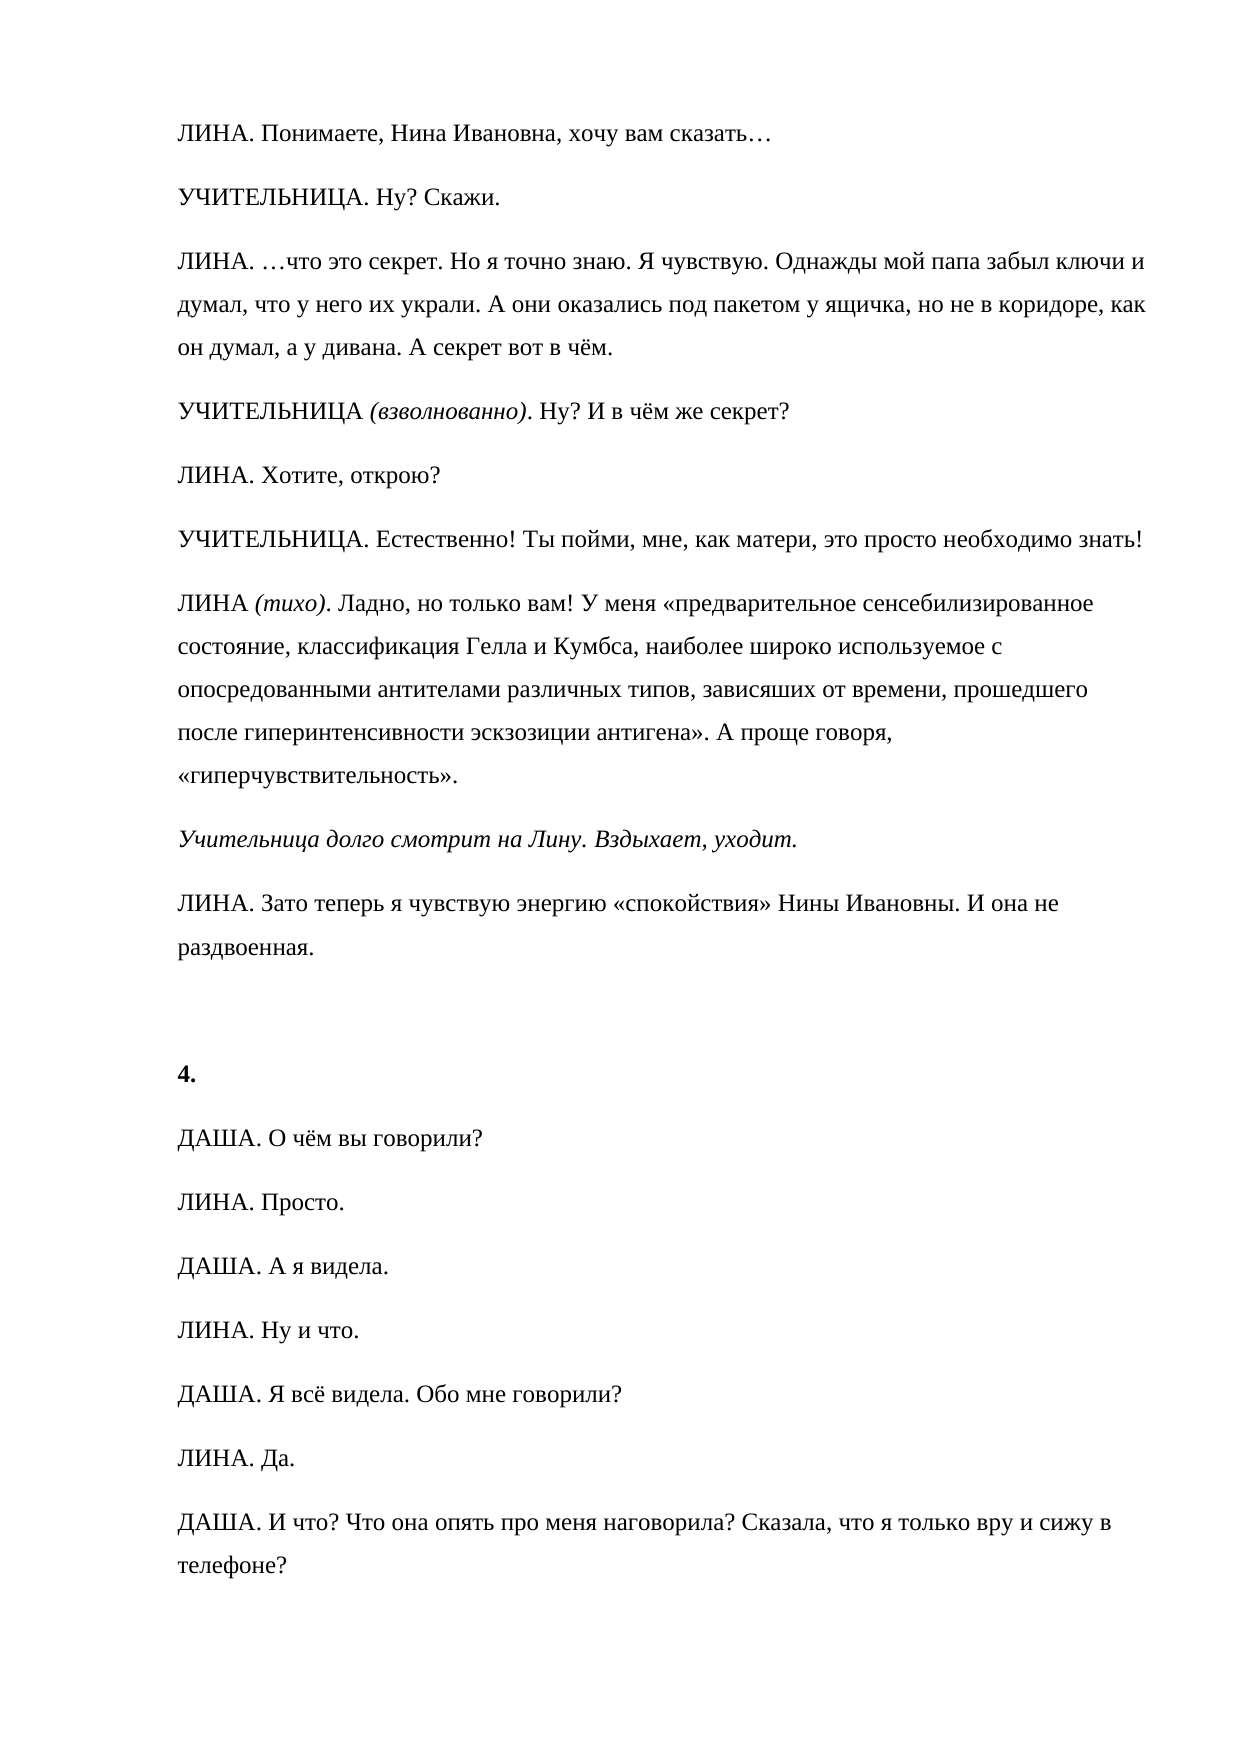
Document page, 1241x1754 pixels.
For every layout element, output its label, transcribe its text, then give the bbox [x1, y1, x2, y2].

text УЧИТЕЛЬНИЦА. Ну? Скажи. [177, 182, 1152, 211]
text ЛИНА. Просто. [177, 1187, 1152, 1216]
text ЛИНА. Понимаете, Нина Ивановна, хочу вам сказать… [177, 118, 1152, 147]
text УЧИТЕЛЬНИЦА (взволнованно). Ну? И в чём же секрет? [177, 396, 1152, 425]
text ЛИНА. Хотите, открою? [177, 460, 1152, 489]
text УЧИТЕЛЬНИЦА. Естественно! Ты пойми, мне, как матери, это просто необходимо знать! [177, 524, 1152, 553]
text Учительница долго смотрит на Лину. Вздыхает, уходит. [177, 824, 1152, 853]
text ЛИНА. Да. [177, 1443, 1152, 1472]
text ДАША. Я всё видела. Обо мне говорили? [177, 1379, 1152, 1408]
text ДАША. О чём вы говорили? [177, 1123, 1152, 1152]
text ДАША. А я видела. [177, 1251, 1152, 1280]
text ЛИНА (тихо). Ладно, но только вам! У меня «предварительное сенсебилизированное состояние, классификация Гелла и Кумбса, наиболее широко используемое с опосредованными антителами различных типов, зависяших от времени, прошедшего после гиперинтенсивности эскзозиции антигена». А проще говоря, «гиперчувствительность». [177, 588, 1152, 789]
text ЛИНА. Ну и что. [177, 1315, 1152, 1344]
text ЛИНА. Зато теперь я чувствую энергию «спокойствия» Нины Ивановны. И она не раздвоенная. [177, 888, 1152, 960]
text ДАША. И что? Что она опять про меня наговорила? Сказала, что я только вру и сижу в телефоне? [177, 1507, 1152, 1579]
text ЛИНА. …что это секрет. Но я точно знаю. Я чувствую. Однажды мой папа забыл ключи и думал, что у него их украли. А они оказались под пакетом у ящичка, но не в коридоре, как он думал, а у дивана. А секрет вот в чём. [177, 246, 1152, 361]
text 4. [177, 1059, 1152, 1088]
